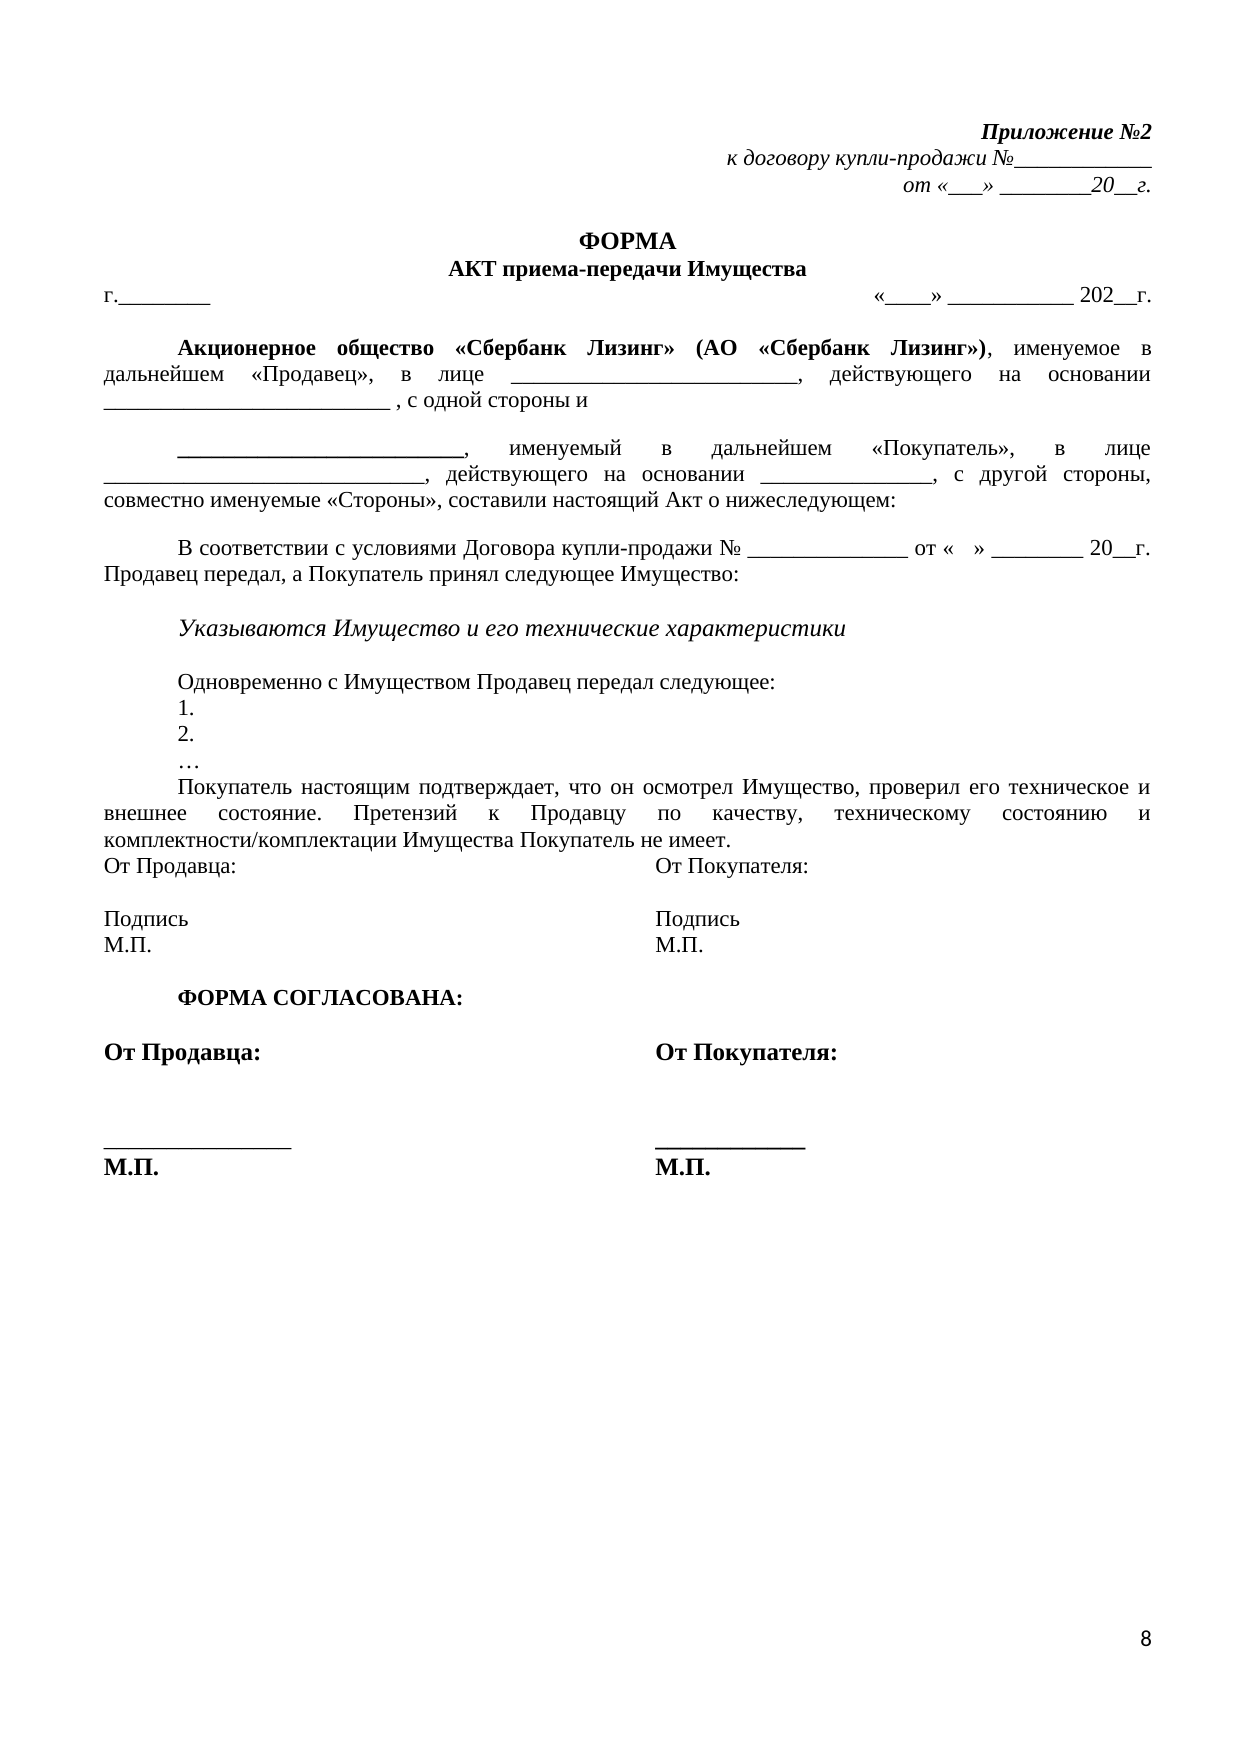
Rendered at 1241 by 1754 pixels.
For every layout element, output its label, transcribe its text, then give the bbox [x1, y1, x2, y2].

table_header «____» ___________ 202__г. [628, 281, 1163, 307]
text АКТ приема-передачи Имущества [103, 255, 1152, 281]
text к договору купли-продажи №____________ [103, 144, 1152, 171]
text В соответствии с условиями Договора купли-продажи № ______________ от « » ________ 20__г. Продавец передал, а Покупатель принял следующее Имущество: [103, 533, 1152, 586]
text от «___» ________20__г. [103, 171, 1152, 197]
table_header От Продавца: _______________ М.П. [92, 1037, 644, 1190]
text 1. [103, 694, 1152, 720]
text ФОРМА [103, 226, 1152, 255]
text Указываются Имущество и его технические характеристики [103, 613, 1152, 641]
table_header г.________ [92, 281, 628, 307]
text Одновременно с Имуществом Продавец передал следующее: [103, 668, 1152, 694]
text Акционерное общество «Сбербанк Лизинг» (АО «Сбербанк Лизинг»), именуемое в дальнейшем «Продавец», в лице _________________________, действующего на основании _________________________ , с одной стороны и [103, 334, 1152, 413]
text Покупатель настоящим подтверждает, что он осмотрел Имущество, проверил его техническое и внешнее состояние. Претензий к Продавцу по качеству, техническому состоянию и комплектности/комплектации Имущества Покупатель не имеет. [103, 773, 1152, 852]
text … [103, 747, 1152, 773]
text ФОРМА СОГЛАСОВАНА: [103, 984, 1152, 1010]
table_header От Покупателя: Подпись М.П. [644, 852, 1141, 958]
table_header От Продавца: Подпись М.П. [92, 852, 644, 958]
text 2. [103, 720, 1152, 747]
text Приложение №2 [103, 118, 1152, 144]
table_header От Покупателя: ____________ М.П. [644, 1037, 1141, 1190]
text _________________________, именуемый в дальнейшем «Покупатель», в лице ____________________________, действующего на основании _______________, с другой стороны, совместно именуемые «Стороны», составили настоящий Акт о нижеследующем: [103, 434, 1152, 513]
